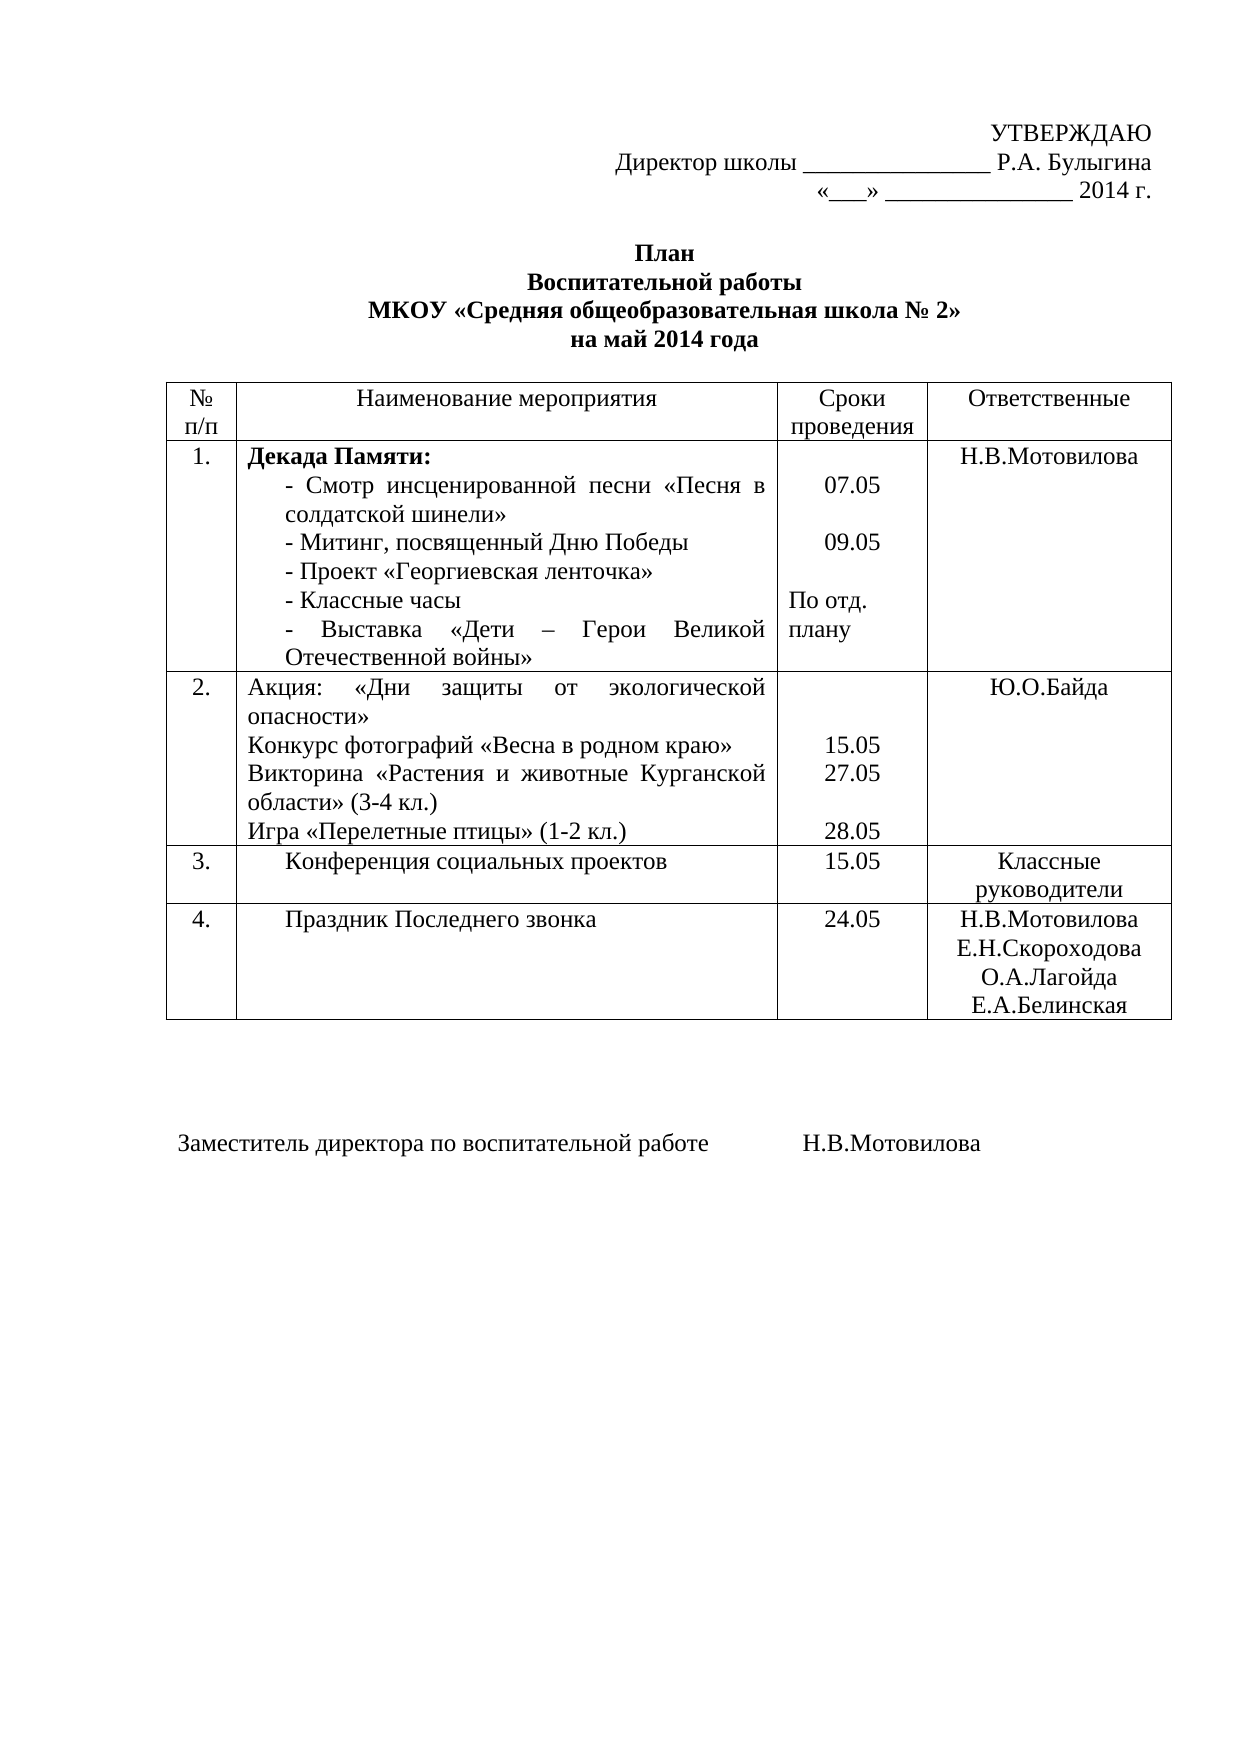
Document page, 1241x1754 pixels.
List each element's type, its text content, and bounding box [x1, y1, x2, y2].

table_cell 2. [167, 672, 236, 845]
table_cell Классные руководители [928, 846, 1171, 903]
table_cell 15.05 27.05 28.05 [778, 672, 927, 845]
table_cell 3. [167, 846, 236, 903]
table_cell Декада Памяти: - Смотр инсценированной песни «Песня в солдатской шинели» - Митинг, посвященный Дню Победы - Проект «Георгиевская ленточка» - Классные часы - Выставка «Дети – Герои Великой Отечественной войны» [237, 441, 777, 671]
table_cell Ю.О.Байда [928, 672, 1171, 845]
table_cell 15.05 [778, 846, 927, 903]
text Директор школы _______________ Р.А. Булыгина [177, 147, 1152, 176]
table_header Сроки проведения [778, 383, 927, 440]
text МКОУ «Средняя общеобразовательная школа № 2» [177, 295, 1152, 324]
text Заместитель директора по воспитательной работе Н.В.Мотовилова [177, 1128, 1152, 1157]
table_cell Акция: «Дни защиты от экологической опасности» Конкурс фотографий «Весна в родном краю» Викторина «Растения и животные Курганской области» (3-4 кл.) Игра «Перелетные птицы» (1-2 кл.) [237, 672, 777, 845]
text на май 2014 года [177, 324, 1152, 353]
table_header Ответственные [928, 383, 1171, 440]
table_cell Н.В.Мотовилова Е.Н.Скороходова О.А.Лагойда Е.А.Белинская [928, 904, 1171, 1019]
table_cell 4. [167, 904, 236, 1019]
table_header Наименование мероприятия [237, 383, 777, 440]
table_cell Праздник Последнего звонка [237, 904, 777, 1019]
text План [177, 238, 1152, 267]
table_cell 24.05 [778, 904, 927, 1019]
text «___» _______________ . [177, 176, 1152, 204]
table_header № п/п [167, 383, 236, 440]
text УТВЕРЖДАЮ [177, 118, 1152, 147]
table_cell 07.05 09.05 По отд. плану [778, 441, 927, 671]
table_cell 1. [167, 441, 236, 671]
text Воспитательной работы [177, 267, 1152, 295]
table_cell Конференция социальных проектов [237, 846, 777, 903]
table_cell Н.В.Мотовилова [928, 441, 1171, 671]
